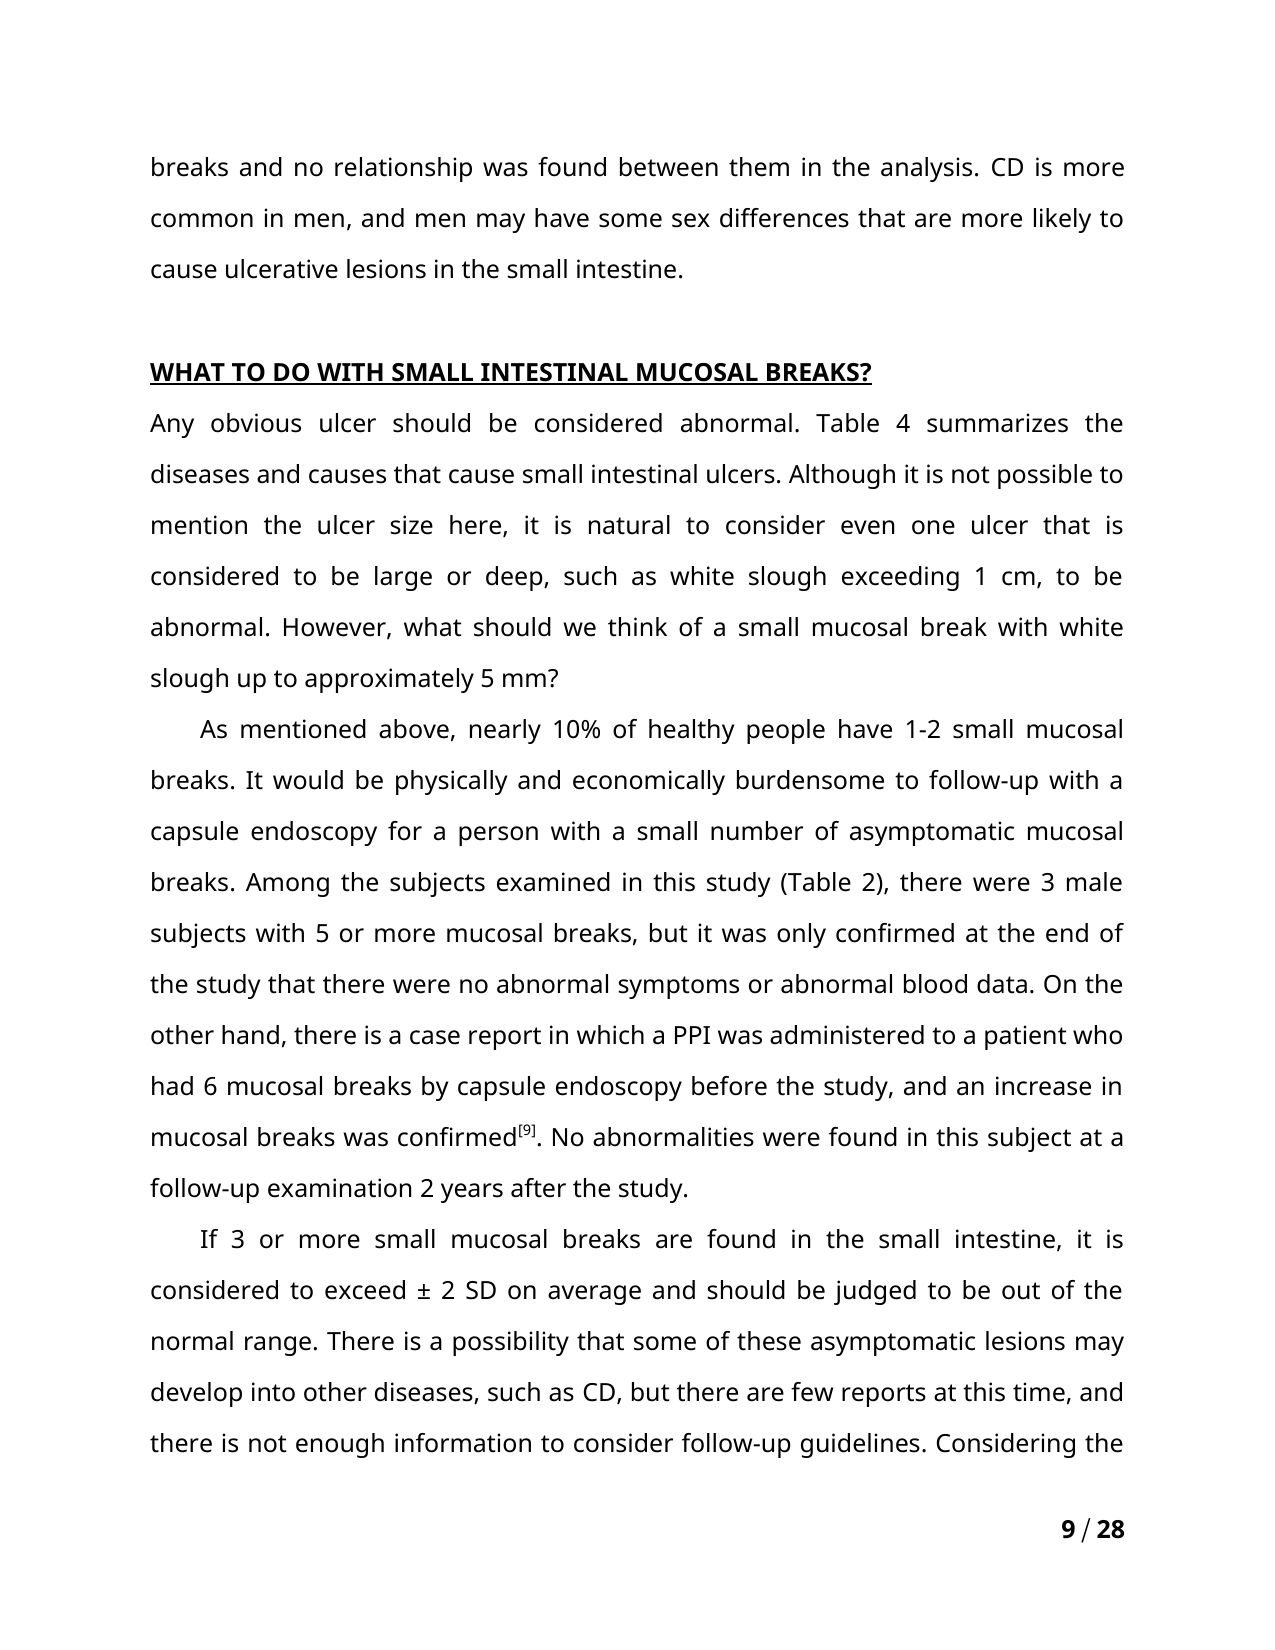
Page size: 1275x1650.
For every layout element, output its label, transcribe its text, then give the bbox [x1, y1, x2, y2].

text What to do with small intestinal mucosal breaks? [150, 354, 1125, 388]
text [150, 1222, 1125, 1460]
text As mentioned above, nearly 10% of healthy people have 1-2 small mucosal breaks. It would be physically and economically burdensome to follow-up with a capsule endoscopy for a person with a small number of asymptomatic mucosal breaks. Among the subjects examined in this study (Table 2), there were 3 male subjects with 5 or more mucosal breaks, but it was only confirmed at the end of the study that there were no abnormal symptoms or abnormal blood data. On the other hand, there is a case report in which a PPI was administered to a patient who had 6 mucosal breaks by capsule endoscopy before the study, and an increase in mucosal breaks was confirmed[9]. No abnormalities were found in this subject at a follow-up examination 2 years after the study. [150, 711, 1125, 1205]
text Any obvious ulcer should be considered abnormal. Table 4 summarizes the diseases and causes that cause small intestinal ulcers. Although it is not possible to mention the ulcer size here, it is natural to consider even one ulcer that is considered to be large or deep, such as white slough exceeding 1 cm, to be abnormal. However, what should we think of a small mucosal break with white slough up to approximately 5 mm? [150, 405, 1125, 694]
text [150, 150, 1125, 286]
